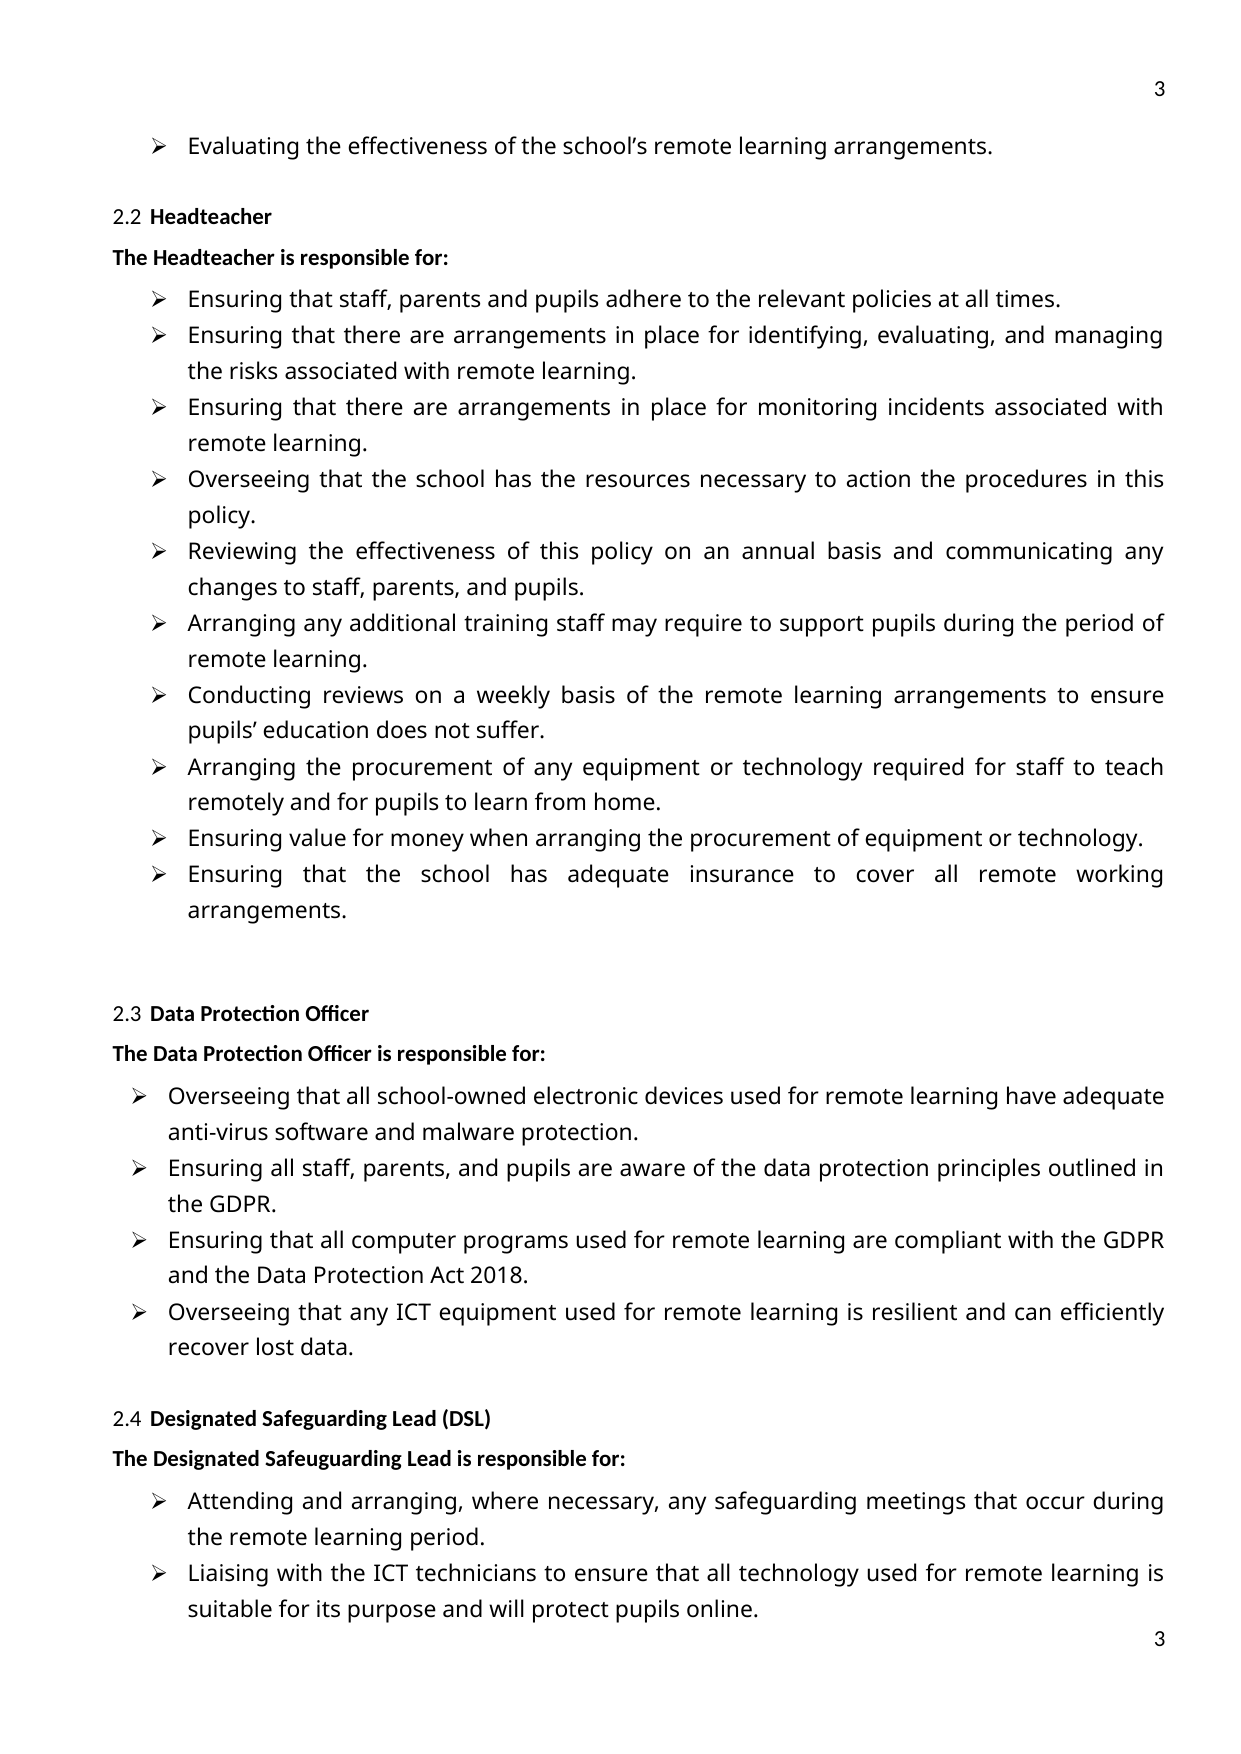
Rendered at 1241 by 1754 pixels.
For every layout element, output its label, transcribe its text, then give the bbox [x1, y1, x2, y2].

list The Headteacher is responsible for: [112, 243, 1165, 271]
list Overseeing that any ICT equipment used for remote learning is resilient and can efficiently recover lost data. [130, 1295, 1165, 1363]
list Ensuring that there are arrangements in place for monitoring incidents associated with remote learning. [150, 391, 1165, 458]
list Designated Safeguarding Lead (DSL) [112, 1404, 1165, 1432]
list Reviewing the effectiveness of this policy on an annual basis and communicating any changes to staff, parents, and pupils. [150, 535, 1165, 602]
list Attending and arranging, where necessary, any safeguarding meetings that occur during the remote learning period. [150, 1485, 1165, 1552]
list Ensuring all staff, parents, and pupils are aware of the data protection principles outlined in the GDPR. [130, 1152, 1165, 1219]
list Arranging any additional training staff may require to support pupils during the period of remote learning. [150, 607, 1165, 674]
list Ensuring that there are arrangements in place for identifying, evaluating, and managing the risks associated with remote learning. [150, 319, 1165, 386]
list Arranging the procurement of any equipment or technology required for staff to teach remotely and for pupils to learn from home. [150, 750, 1165, 818]
list Evaluating the effectiveness of the school’s remote learning arrangements. [150, 130, 1165, 161]
list Liaising with the ICT technicians to ensure that all technology used for remote learning is suitable for its purpose and will protect pupils online. [150, 1557, 1165, 1624]
list Overseeing that the school has the resources necessary to action the procedures in this policy. [150, 463, 1165, 530]
list Ensuring that the school has adequate insurance to cover all remote working arrangements. [150, 858, 1165, 925]
list Headteacher [112, 202, 1165, 230]
list The Designated Safeuguarding Lead is responsible for: [112, 1444, 1165, 1472]
list Overseeing that all school-owned electronic devices used for remote learning have adequate anti-virus software and malware protection. [130, 1080, 1165, 1147]
list Data Protection Officer [112, 999, 1165, 1027]
list The Data Protection Officer is responsible for: [112, 1039, 1165, 1067]
list Ensuring that all computer programs used for remote learning are compliant with the GDPR and the Data Protection Act 2018. [130, 1223, 1165, 1291]
list Conducting reviews on a weekly basis of the remote learning arrangements to ensure pupils’ education does not suffer. [150, 678, 1165, 746]
list Ensuring value for money when arranging the procurement of equipment or technology. [150, 822, 1165, 853]
list Ensuring that staff, parents and pupils adhere to the relevant policies at all times. [150, 283, 1165, 314]
